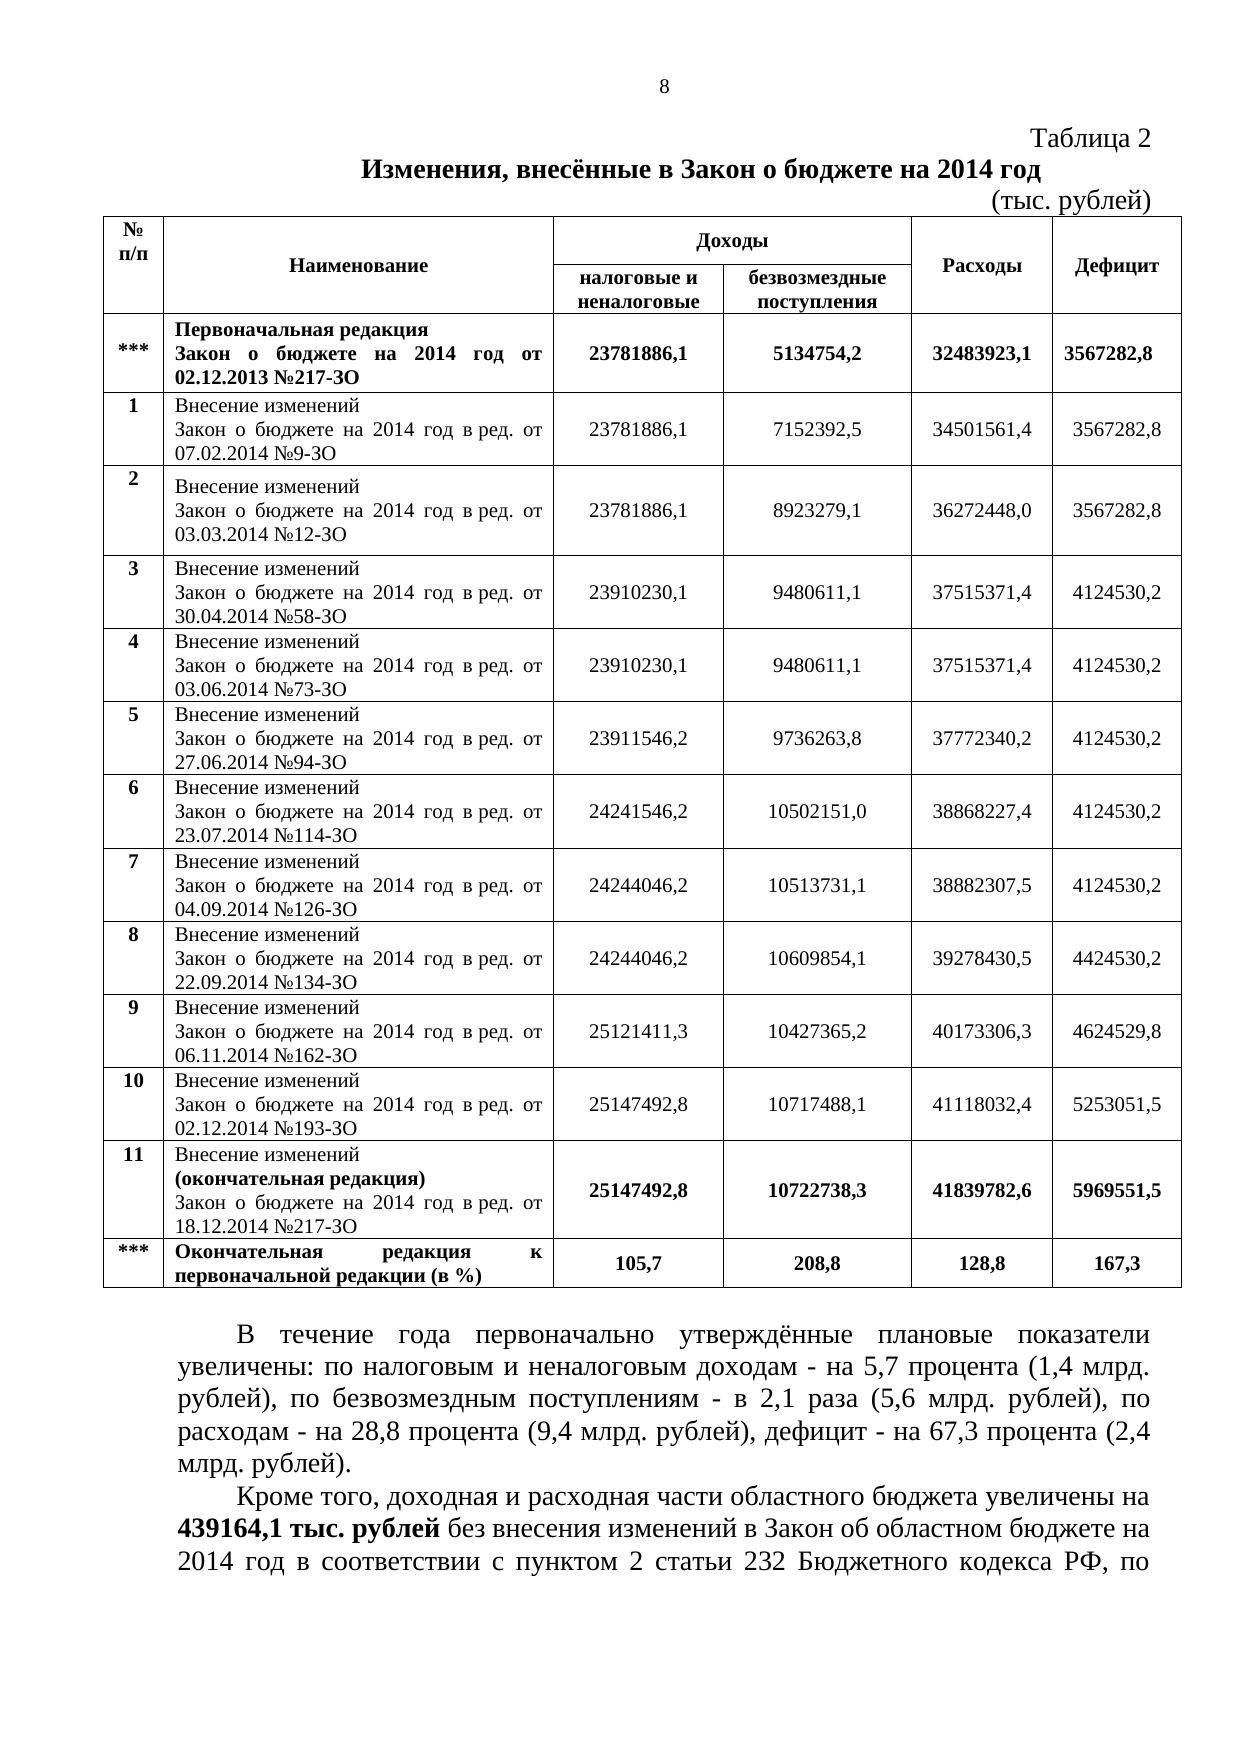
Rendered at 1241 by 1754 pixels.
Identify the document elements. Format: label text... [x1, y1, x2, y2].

table_cell Внесение изменений Закон о бюджете на 2014 год в ред. от 23.07.2014 №114-ЗО [164, 775, 553, 847]
table_cell 4424530,2 [1053, 922, 1181, 994]
table_cell Внесение изменений Закон о бюджете на 2014 год в ред. от 27.06.2014 №94-ЗО [164, 702, 553, 774]
table_cell 3567282,8 [1053, 393, 1181, 465]
table_cell 5253051,5 [1053, 1068, 1181, 1140]
table_cell 5969551,5 [1053, 1141, 1181, 1238]
table_cell 40173306,3 [912, 995, 1052, 1067]
table_cell 36272448,0 [912, 466, 1052, 554]
text Изменения, внесённые в Закон о бюджете на 2014 год [177, 153, 1152, 184]
text Таблица 2 [177, 122, 1152, 153]
table_cell 38868227,4 [912, 775, 1052, 847]
table_cell 9480611,1 [724, 629, 911, 701]
table_header № п/п [104, 217, 163, 313]
table_cell 4624529,8 [1053, 995, 1181, 1067]
table_header Расходы [912, 217, 1052, 313]
table_cell Внесение изменений Закон о бюджете на 2014 год в ред. от 03.03.2014 №12-ЗО [164, 466, 553, 554]
table_cell 4124530,2 [1053, 775, 1181, 847]
table_cell 37515371,4 [912, 556, 1052, 628]
table_cell 208,8 [724, 1239, 911, 1287]
table_cell 4124530,2 [1053, 556, 1181, 628]
table_cell Первоначальная редакция Закон о бюджете на 2014 год от 02.12.2013 №217-ЗО [164, 314, 553, 392]
table_cell 8923279,1 [724, 466, 911, 554]
table_cell 1 [104, 393, 163, 465]
table_cell 4 [104, 629, 163, 701]
table_header Доходы [554, 217, 911, 264]
table_cell 2 [104, 466, 163, 554]
table_cell 128,8 [912, 1239, 1052, 1287]
table_cell Окончательная редакция к первоначальной редакции (в %) [164, 1239, 553, 1287]
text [177, 1479, 1152, 1576]
table_cell 23781886,1 [554, 466, 723, 554]
table_cell Внесение изменений Закон о бюджете на 2014 год в ред. от 04.09.2014 №126-ЗО [164, 849, 553, 921]
text В течение года первоначально утверждённые плановые показатели увеличены: по налоговым и неналоговым доходам - на 5,7 процента (1,4 млрд. рублей), по безвозмездным поступлениям - в 2,1 раза (5,6 млрд. рублей), по расходам - на 28,8 процента (9,4 млрд. рублей), дефицит - на 67,3 процента (2,4 млрд. рублей). [177, 1317, 1152, 1479]
table_cell 4124530,2 [1053, 849, 1181, 921]
table_cell 10513731,1 [724, 849, 911, 921]
table_cell 10717488,1 [724, 1068, 911, 1140]
table_cell 4124530,2 [1053, 702, 1181, 774]
table_cell 11 [104, 1141, 163, 1238]
table_cell 105,7 [554, 1239, 723, 1287]
table_cell 24241546,2 [554, 775, 723, 847]
table_cell *** [104, 314, 163, 392]
table_cell 8 [104, 922, 163, 994]
table_cell 7152392,5 [724, 393, 911, 465]
text (тыс. рублей) [177, 184, 1152, 216]
table_cell 167,3 [1053, 1239, 1181, 1287]
table_cell 37515371,4 [912, 629, 1052, 701]
table_cell 23781886,1 [554, 314, 723, 392]
table_cell 10502151,0 [724, 775, 911, 847]
table_cell 6 [104, 775, 163, 847]
table_cell 3 [104, 556, 163, 628]
table_cell Внесение изменений Закон о бюджете на 2014 год в ред. от 22.09.2014 №134-ЗО [164, 922, 553, 994]
table_cell Внесение изменений Закон о бюджете на 2014 год в ред. от 03.06.2014 №73-ЗО [164, 629, 553, 701]
table_cell 41118032,4 [912, 1068, 1052, 1140]
table_cell Внесение изменений Закон о бюджете на 2014 год в ред. от 06.11.2014 №162-ЗО [164, 995, 553, 1067]
table_header Дефицит [1053, 217, 1181, 313]
table_cell 23781886,1 [554, 393, 723, 465]
table_cell 24244046,2 [554, 922, 723, 994]
table_cell Внесение изменений Закон о бюджете на 2014 год в ред. от 02.12.2014 №193-ЗО [164, 1068, 553, 1140]
table_cell Внесение изменений Закон о бюджете на 2014 год в ред. от 07.02.2014 №9-ЗО [164, 393, 553, 465]
table_cell 37772340,2 [912, 702, 1052, 774]
table_cell 5134754,2 [724, 314, 911, 392]
table_cell Внесение изменений Закон о бюджете на 2014 год в ред. от 30.04.2014 №58-ЗО [164, 556, 553, 628]
table_cell 34501561,4 [912, 393, 1052, 465]
table_cell 9480611,1 [724, 556, 911, 628]
table_cell 10609854,1 [724, 922, 911, 994]
table_cell 23910230,1 [554, 629, 723, 701]
table_cell 10427365,2 [724, 995, 911, 1067]
table_cell 32483923,1 [912, 314, 1052, 392]
table_cell 23911546,2 [554, 702, 723, 774]
table_header Наименование [164, 217, 553, 313]
table_cell 41839782,6 [912, 1141, 1052, 1238]
table_cell налоговые и неналоговые [554, 265, 723, 313]
table_cell 24244046,2 [554, 849, 723, 921]
table_cell 3567282,8 [1053, 314, 1181, 392]
table_cell 25147492,8 [554, 1068, 723, 1140]
table_cell 38882307,5 [912, 849, 1052, 921]
table_cell *** [104, 1239, 163, 1287]
table_cell Внесение изменений (окончательная редакция) Закон о бюджете на 2014 год в ред. от 18.12.2014 №217-ЗО [164, 1141, 553, 1238]
table_cell 25121411,3 [554, 995, 723, 1067]
table_cell 9 [104, 995, 163, 1067]
table_cell 39278430,5 [912, 922, 1052, 994]
table_cell 9736263,8 [724, 702, 911, 774]
table_cell 25147492,8 [554, 1141, 723, 1238]
table_cell безвозмездные поступления [724, 265, 911, 313]
table_cell 10 [104, 1068, 163, 1140]
table_cell 7 [104, 849, 163, 921]
table_cell 10722738,3 [724, 1141, 911, 1238]
table_cell 23910230,1 [554, 556, 723, 628]
table_cell 3567282,8 [1053, 466, 1181, 554]
table_cell 4124530,2 [1053, 629, 1181, 701]
table_cell 5 [104, 702, 163, 774]
